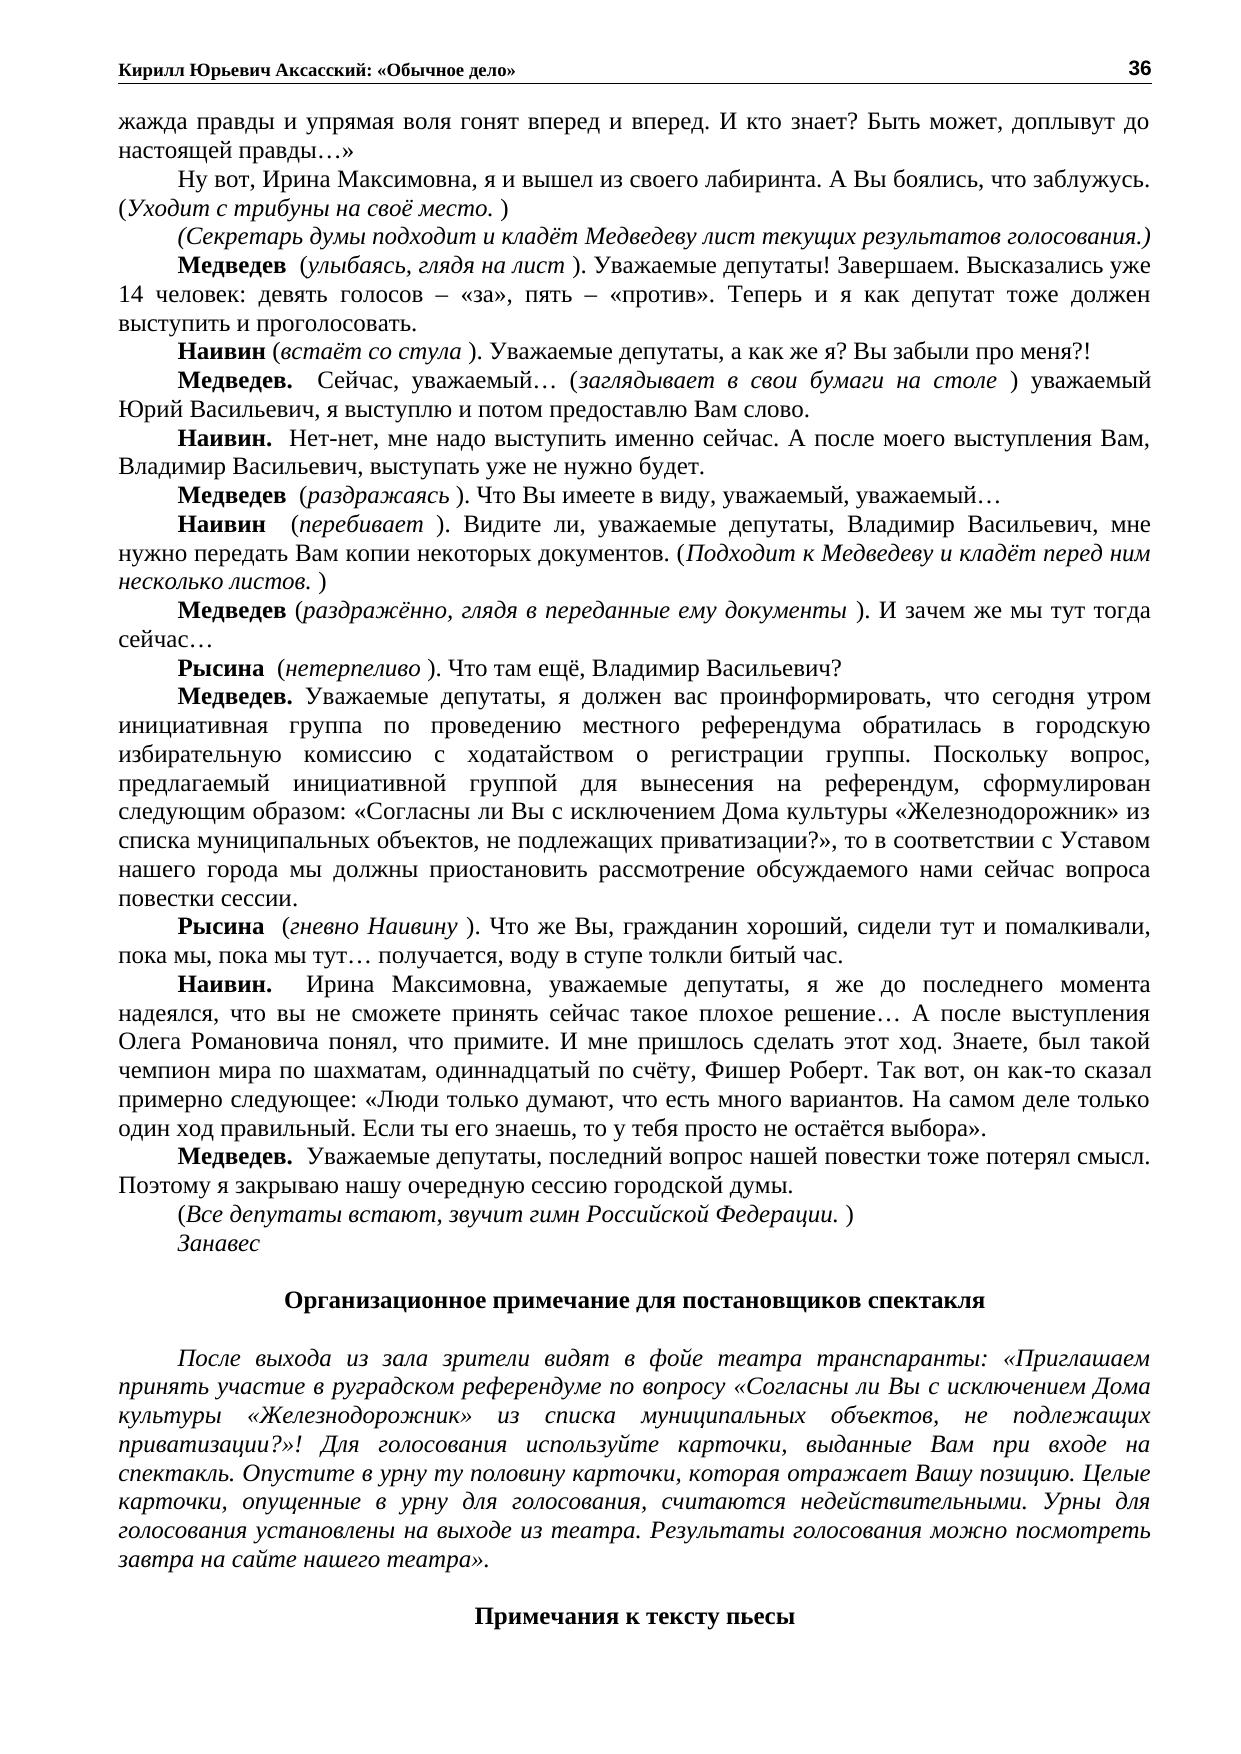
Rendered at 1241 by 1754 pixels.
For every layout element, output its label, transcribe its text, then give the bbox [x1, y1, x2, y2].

text Медведев (улыбаясь, глядя на лист ). Уважаемые депутаты! Завершаем. Высказались уже 14 человек: девять голосов – «за», пять – «против». Теперь и я как депутат тоже должен выступить и проголосовать. [118, 250, 1152, 336]
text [118, 106, 1152, 164]
text Наивин (встаёт со стула ). Уважаемые депутаты, а как же я? Вы забыли про меня?! [118, 336, 1152, 365]
text (Все депутаты встают, звучит гимн Российской Федерации. ) [118, 1199, 1152, 1228]
text Медведев. Уважаемые депутаты, последний вопрос нашей повестки тоже потерял смысл. Поэтому я закрываю нашу очередную сессию городской думы. [118, 1141, 1152, 1199]
text Медведев (раздражаясь ). Что Вы имеете в виду, уважаемый, уважаемый… [118, 480, 1152, 509]
subtitle Организационное примечание для постановщиков спектакля [118, 1285, 1152, 1314]
text Наивин. Нет-нет, мне надо выступить именно сейчас. А после моего выступления Вам, Владимир Васильевич, выступать уже не нужно будет. [118, 423, 1152, 480]
text Ну вот, Ирина Максимовна, я и вышел из своего лабиринта. А Вы боялись, что заблужусь. (Уходит с трибуны на своё место. ) [118, 164, 1152, 221]
text Наивин (перебивает ). Видите ли, уважаемые депутаты, Владимир Васильевич, мне нужно передать Вам копии некоторых документов. (Подходит к Медведеву и кладёт перед ним несколько листов. ) [118, 509, 1152, 595]
text Медведев. Уважаемые депутаты, я должен вас проинформировать, что сегодня утром инициативная группа по проведению местного референдума обратилась в городскую избирательную комиссию с ходатайством о регистрации группы. Поскольку вопрос, предлагаемый инициативной группой для вынесения на референдум, сформулирован следующим образом: «Согласны ли Вы с исключением Дома культуры «Железнодорожник» из списка муниципальных объектов, не подлежащих приватизации?», то в соответствии с Уставом нашего города мы должны приостановить рассмотрение обсуждаемого нами сейчас вопроса повестки сессии. [118, 681, 1152, 911]
text После выхода из зала зрители видят в фойе театра транспаранты: «Приглашаем принять участие в руградском референдуме по вопросу «Согласны ли Вы с исключением Дома культуры «Железнодорожник» из списка муниципальных объектов, не подлежащих приватизации?»! Для голосования используйте карточки, выданные Вам при входе на спектакль. Опустите в урну ту половину карточки, которая отражает Вашу позицию. Целые карточки, опущенные в урну для голосования, считаются недействительными. Урны для голосования установлены на выходе из театра. Результаты голосования можно посмотреть завтра на сайте нашего театра». [118, 1343, 1152, 1573]
text Рысина (нетерпеливо ). Что там ещё, Владимир Васильевич? [118, 653, 1152, 681]
text Занавес [118, 1228, 1152, 1256]
text Медведев (раздражённо, глядя в переданные ему документы ). И зачем же мы тут тогда сейчас… [118, 595, 1152, 653]
text Наивин. Ирина Максимовна, уважаемые депутаты, я же до последнего момента надеялся, что вы не сможете принять сейчас такое плохое решение… А после выступления Олега Романовича понял, что примите. И мне пришлось сделать этот ход. Знаете, был такой чемпион мира по шахматам, одиннадцатый по счёту, Фишер Роберт. Так вот, он как-то сказал примерно следующее: «Люди только думают, что есть много вариантов. На самом деле только один ход правильный. Если ты его знаешь, то у тебя просто не остаётся выбора». [118, 969, 1152, 1141]
text Медведев. Сейчас, уважаемый… (заглядывает в свои бумаги на столе ) уважаемый Юрий Васильевич, я выступлю и потом предоставлю Вам слово. [118, 365, 1152, 423]
text Рысина (гневно Наивину ). Что же Вы, гражданин хороший, сидели тут и помалкивали, пока мы, пока мы тут… получается, воду в ступе толкли битый час. [118, 911, 1152, 969]
text (Секретарь думы подходит и кладёт Медведеву лист текущих результатов голосования.) [118, 221, 1152, 250]
subtitle Примечания к тексту пьесы [118, 1601, 1152, 1630]
